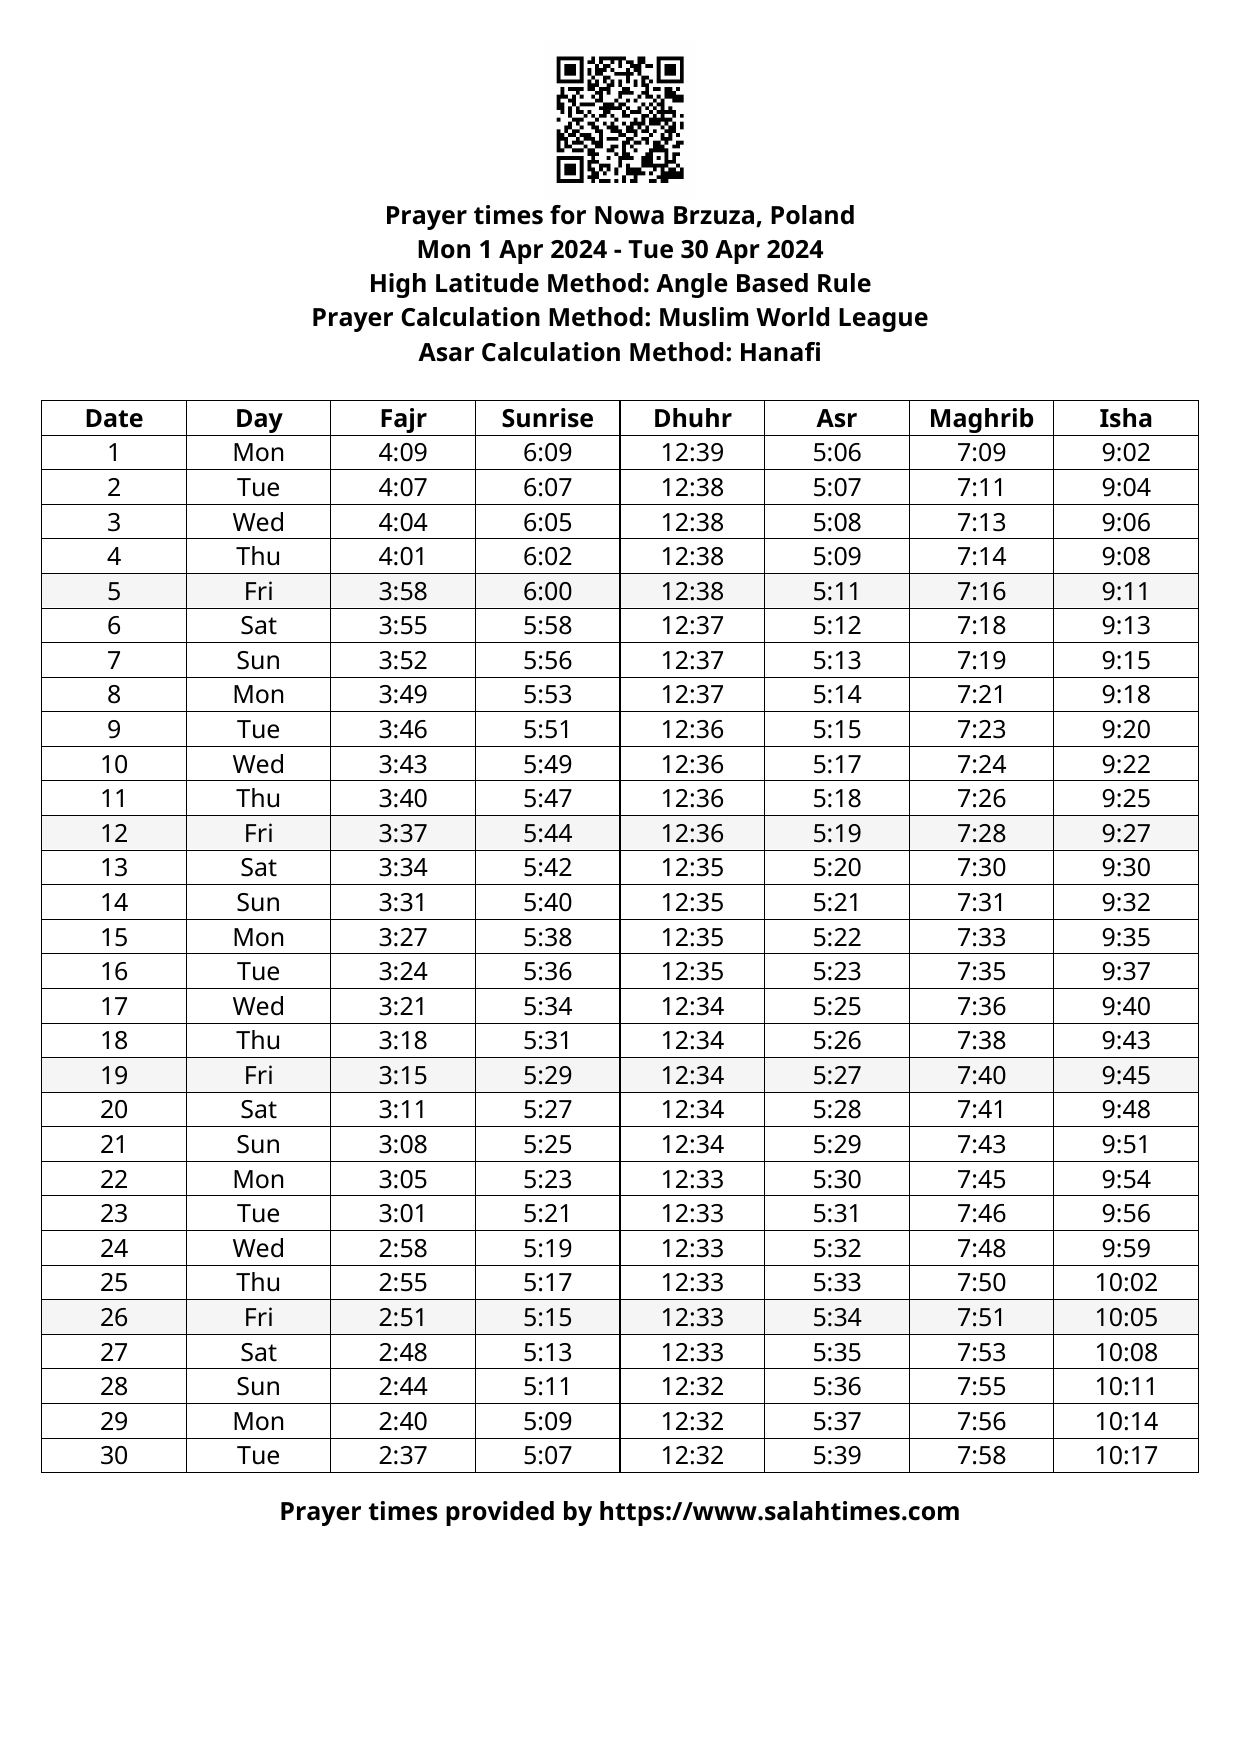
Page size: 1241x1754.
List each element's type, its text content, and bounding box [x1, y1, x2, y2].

table_cell 9:25 [1054, 781, 1198, 815]
table_cell 5:21 [765, 885, 909, 919]
table_cell 7:38 [910, 1024, 1053, 1057]
table_cell 3:31 [331, 885, 475, 919]
table_cell 5:15 [476, 1300, 619, 1334]
table_cell 6:09 [476, 436, 619, 469]
table_cell 3 [42, 505, 186, 538]
table_cell 30 [42, 1439, 186, 1472]
table_cell 5:25 [476, 1127, 619, 1161]
table_cell 5:17 [765, 747, 909, 780]
table_cell 5:21 [476, 1196, 619, 1230]
table_cell 3:52 [331, 643, 475, 677]
table_header Date [42, 401, 186, 434]
text Prayer Calculation Method: Muslim World League [42, 300, 1198, 334]
table_cell 7:50 [910, 1266, 1053, 1299]
table_cell 3:11 [331, 1093, 475, 1126]
table_cell Tue [187, 712, 330, 746]
table_cell Sun [187, 1127, 330, 1161]
table_cell 10:02 [1054, 1266, 1198, 1299]
table_cell 5:17 [476, 1266, 619, 1299]
table_cell Mon [187, 1162, 330, 1195]
table_cell 12:33 [621, 1196, 764, 1230]
table_cell 27 [42, 1335, 186, 1368]
table_cell 5:37 [765, 1404, 909, 1437]
table_cell Thu [187, 1024, 330, 1057]
table_cell 26 [42, 1300, 186, 1334]
table_cell 5:22 [765, 920, 909, 953]
table_cell 5:42 [476, 851, 619, 884]
table_cell 2:44 [331, 1369, 475, 1403]
table_cell 3:24 [331, 954, 475, 988]
table_cell 7:19 [910, 643, 1053, 677]
table_cell 5:14 [765, 678, 909, 711]
table_cell Sun [187, 643, 330, 677]
table_cell 12:33 [621, 1231, 764, 1264]
table_cell 5 [42, 574, 186, 607]
table_cell 7:24 [910, 747, 1053, 780]
table_cell 5:49 [476, 747, 619, 780]
table_cell Thu [187, 1266, 330, 1299]
table_cell 5:09 [476, 1404, 619, 1437]
table_cell 7:31 [910, 885, 1053, 919]
table_cell 5:39 [765, 1439, 909, 1472]
table_cell 2:58 [331, 1231, 475, 1264]
table_cell 5:40 [476, 885, 619, 919]
table_cell 5:06 [765, 436, 909, 469]
table_cell Sat [187, 1335, 330, 1368]
table_cell 3:40 [331, 781, 475, 815]
table_cell 6:02 [476, 539, 619, 573]
table_cell 5:35 [765, 1335, 909, 1368]
table_cell 5:23 [476, 1162, 619, 1195]
table_cell 12 [42, 816, 186, 849]
table_cell 25 [42, 1266, 186, 1299]
table_cell Sat [187, 851, 330, 884]
table_header Fajr [331, 401, 475, 434]
table_cell 9:13 [1054, 609, 1198, 642]
table_cell 4:07 [331, 470, 475, 504]
table_cell 12:38 [621, 539, 764, 573]
table_cell 5:56 [476, 643, 619, 677]
table_cell Wed [187, 1231, 330, 1264]
table_cell 7:14 [910, 539, 1053, 573]
table_cell 5:38 [476, 920, 619, 953]
table_cell Sun [187, 1369, 330, 1403]
table_cell 12:35 [621, 954, 764, 988]
table_cell 5:25 [765, 989, 909, 1022]
table_cell 7:48 [910, 1231, 1053, 1264]
table_cell 10 [42, 747, 186, 780]
table_cell Sat [187, 609, 330, 642]
table_cell 9:11 [1054, 574, 1198, 607]
table_cell 28 [42, 1369, 186, 1403]
table_cell 22 [42, 1162, 186, 1195]
table_cell 3:08 [331, 1127, 475, 1161]
table_cell Tue [187, 470, 330, 504]
table_cell 5:32 [765, 1231, 909, 1264]
table_cell 5:31 [765, 1196, 909, 1230]
table_cell 12:35 [621, 851, 764, 884]
table_cell 4:04 [331, 505, 475, 538]
table_cell 3:49 [331, 678, 475, 711]
table_cell 12:35 [621, 885, 764, 919]
table_header Sunrise [476, 401, 619, 434]
table_cell 5:28 [765, 1093, 909, 1126]
table_cell 7:53 [910, 1335, 1053, 1368]
table_cell 2 [42, 470, 186, 504]
table_cell 5:19 [476, 1231, 619, 1264]
table_cell 7:28 [910, 816, 1053, 849]
table_cell 9:54 [1054, 1162, 1198, 1195]
text Prayer times for Nowa Brzuza, Poland [42, 198, 1198, 232]
table_cell 9:08 [1054, 539, 1198, 573]
table_cell 7 [42, 643, 186, 677]
table_cell 12:38 [621, 505, 764, 538]
table_cell 7:46 [910, 1196, 1053, 1230]
table_cell 12:37 [621, 678, 764, 711]
table_cell Wed [187, 989, 330, 1022]
table_cell 9:37 [1054, 954, 1198, 988]
table_cell 12:33 [621, 1335, 764, 1368]
table_cell Mon [187, 436, 330, 469]
table_cell 5:11 [765, 574, 909, 607]
table_cell 5:29 [765, 1127, 909, 1161]
table_cell 5:29 [476, 1058, 619, 1092]
text Prayer times provided by https://www.salahtimes.com [42, 1494, 1198, 1528]
table_cell Sat [187, 1093, 330, 1126]
table_cell 7:56 [910, 1404, 1053, 1437]
table_cell 12:33 [621, 1300, 764, 1334]
table_cell 2:55 [331, 1266, 475, 1299]
table_cell 5:12 [765, 609, 909, 642]
table_cell 1 [42, 436, 186, 469]
table_cell 10:14 [1054, 1404, 1198, 1437]
table_cell 10:11 [1054, 1369, 1198, 1403]
table_cell 9:59 [1054, 1231, 1198, 1264]
table_cell 12:34 [621, 1127, 764, 1161]
table_cell 5:09 [765, 539, 909, 573]
table_cell 5:36 [476, 954, 619, 988]
table_cell 9:15 [1054, 643, 1198, 677]
text Asar Calculation Method: Hanafi [42, 334, 1198, 368]
table_cell 3:15 [331, 1058, 475, 1092]
table_cell 5:34 [765, 1300, 909, 1334]
table_cell 12:36 [621, 816, 764, 849]
table_cell Tue [187, 1196, 330, 1230]
table_cell 9:45 [1054, 1058, 1198, 1092]
table_cell 2:48 [331, 1335, 475, 1368]
table_cell 5:51 [476, 712, 619, 746]
table_cell 5:27 [765, 1058, 909, 1092]
table_cell 10:17 [1054, 1439, 1198, 1472]
table_cell 6 [42, 609, 186, 642]
table_cell 5:20 [765, 851, 909, 884]
table_cell 12:32 [621, 1404, 764, 1437]
table_cell 18 [42, 1024, 186, 1057]
table_cell 8 [42, 678, 186, 711]
table_cell 9:30 [1054, 851, 1198, 884]
table_cell 3:21 [331, 989, 475, 1022]
table_cell 7:16 [910, 574, 1053, 607]
table_cell 9:27 [1054, 816, 1198, 849]
table_cell 13 [42, 851, 186, 884]
table_cell 10:08 [1054, 1335, 1198, 1368]
table_cell 23 [42, 1196, 186, 1230]
table_cell 3:55 [331, 609, 475, 642]
table_cell 5:53 [476, 678, 619, 711]
table_cell 7:55 [910, 1369, 1053, 1403]
table_cell 15 [42, 920, 186, 953]
table_cell 5:47 [476, 781, 619, 815]
table_cell 19 [42, 1058, 186, 1092]
table_cell 3:58 [331, 574, 475, 607]
table_cell 5:11 [476, 1369, 619, 1403]
table_cell 5:44 [476, 816, 619, 849]
table_cell 5:23 [765, 954, 909, 988]
table_cell 5:07 [476, 1439, 619, 1472]
table_cell 29 [42, 1404, 186, 1437]
table_cell 7:51 [910, 1300, 1053, 1334]
table_cell 12:36 [621, 747, 764, 780]
table_cell Wed [187, 505, 330, 538]
table_cell 12:32 [621, 1369, 764, 1403]
table_cell 5:19 [765, 816, 909, 849]
table_cell 4 [42, 539, 186, 573]
table_cell 11 [42, 781, 186, 815]
table_cell 9:32 [1054, 885, 1198, 919]
table_cell 12:34 [621, 1024, 764, 1057]
table_cell 7:45 [910, 1162, 1053, 1195]
table_cell 12:33 [621, 1162, 764, 1195]
table_cell 9:04 [1054, 470, 1198, 504]
table_cell 7:26 [910, 781, 1053, 815]
table_cell 5:58 [476, 609, 619, 642]
table_cell 12:36 [621, 781, 764, 815]
table_cell 5:27 [476, 1093, 619, 1126]
table_cell 3:34 [331, 851, 475, 884]
table_cell 12:36 [621, 712, 764, 746]
table_cell 5:07 [765, 470, 909, 504]
table_cell 16 [42, 954, 186, 988]
table_cell 2:51 [331, 1300, 475, 1334]
table_cell 9:35 [1054, 920, 1198, 953]
table_cell 5:13 [765, 643, 909, 677]
table_cell Sun [187, 885, 330, 919]
table_cell 7:09 [910, 436, 1053, 469]
table_cell 5:30 [765, 1162, 909, 1195]
table_cell 12:34 [621, 1058, 764, 1092]
table_cell Wed [187, 747, 330, 780]
table_cell 9:48 [1054, 1093, 1198, 1126]
table_cell 7:13 [910, 505, 1053, 538]
table_cell 9:02 [1054, 436, 1198, 469]
table_cell 4:01 [331, 539, 475, 573]
text Mon 1 Apr 2024 - Tue 30 Apr 2024 [42, 232, 1198, 266]
table_cell 7:40 [910, 1058, 1053, 1092]
table_cell 7:21 [910, 678, 1053, 711]
table_header Day [187, 401, 330, 434]
table_cell 7:11 [910, 470, 1053, 504]
table_cell 7:36 [910, 989, 1053, 1022]
table_header Asr [765, 401, 909, 434]
table_cell 9:06 [1054, 505, 1198, 538]
table_cell 5:34 [476, 989, 619, 1022]
table_cell 3:43 [331, 747, 475, 780]
table_cell Fri [187, 574, 330, 607]
table_cell 9:51 [1054, 1127, 1198, 1161]
table_cell 24 [42, 1231, 186, 1264]
table_cell 6:05 [476, 505, 619, 538]
table_cell 7:18 [910, 609, 1053, 642]
table_cell Mon [187, 1404, 330, 1437]
table_cell 6:07 [476, 470, 619, 504]
table_cell Fri [187, 1058, 330, 1092]
table_cell 9:18 [1054, 678, 1198, 711]
table_cell 7:58 [910, 1439, 1053, 1472]
table_cell 12:38 [621, 470, 764, 504]
picture [542, 41, 699, 198]
table_cell 9:40 [1054, 989, 1198, 1022]
table_cell Thu [187, 781, 330, 815]
table_cell 12:39 [621, 436, 764, 469]
table_cell 14 [42, 885, 186, 919]
table_cell 3:18 [331, 1024, 475, 1057]
table_cell Thu [187, 539, 330, 573]
table_cell 5:31 [476, 1024, 619, 1057]
table_cell 7:35 [910, 954, 1053, 988]
table_header Maghrib [910, 401, 1053, 434]
text High Latitude Method: Angle Based Rule [42, 266, 1198, 300]
table_cell 12:37 [621, 609, 764, 642]
table_cell 5:33 [765, 1266, 909, 1299]
table_cell 6:00 [476, 574, 619, 607]
table_cell 17 [42, 989, 186, 1022]
table_cell 7:33 [910, 920, 1053, 953]
table_cell 5:13 [476, 1335, 619, 1368]
table_cell 9:43 [1054, 1024, 1198, 1057]
table_cell Fri [187, 1300, 330, 1334]
table_cell Mon [187, 920, 330, 953]
table_header Dhuhr [621, 401, 764, 434]
table_cell Fri [187, 816, 330, 849]
table_cell 12:38 [621, 574, 764, 607]
table_cell 5:18 [765, 781, 909, 815]
table_cell 12:32 [621, 1439, 764, 1472]
table_cell 2:37 [331, 1439, 475, 1472]
table_cell 2:40 [331, 1404, 475, 1437]
table_cell Mon [187, 678, 330, 711]
table_cell 5:26 [765, 1024, 909, 1057]
table_header Isha [1054, 401, 1198, 434]
table_cell 9:56 [1054, 1196, 1198, 1230]
table_cell 21 [42, 1127, 186, 1161]
table_cell 5:08 [765, 505, 909, 538]
table_cell 12:33 [621, 1266, 764, 1299]
table_cell 12:37 [621, 643, 764, 677]
table_cell 12:34 [621, 1093, 764, 1126]
table_cell 9:20 [1054, 712, 1198, 746]
table_cell 7:23 [910, 712, 1053, 746]
table_cell 20 [42, 1093, 186, 1126]
table_cell 5:36 [765, 1369, 909, 1403]
table_cell 7:30 [910, 851, 1053, 884]
table_cell Tue [187, 954, 330, 988]
table_cell Tue [187, 1439, 330, 1472]
table_cell 12:35 [621, 920, 764, 953]
table_cell 5:15 [765, 712, 909, 746]
table_cell 9:22 [1054, 747, 1198, 780]
table_cell 7:43 [910, 1127, 1053, 1161]
table_cell 3:27 [331, 920, 475, 953]
table_cell 3:05 [331, 1162, 475, 1195]
table_cell 10:05 [1054, 1300, 1198, 1334]
table_cell 3:01 [331, 1196, 475, 1230]
table_cell 3:46 [331, 712, 475, 746]
table_cell 4:09 [331, 436, 475, 469]
table_cell 7:41 [910, 1093, 1053, 1126]
table_cell 12:34 [621, 989, 764, 1022]
table_cell 3:37 [331, 816, 475, 849]
table_cell 9 [42, 712, 186, 746]
